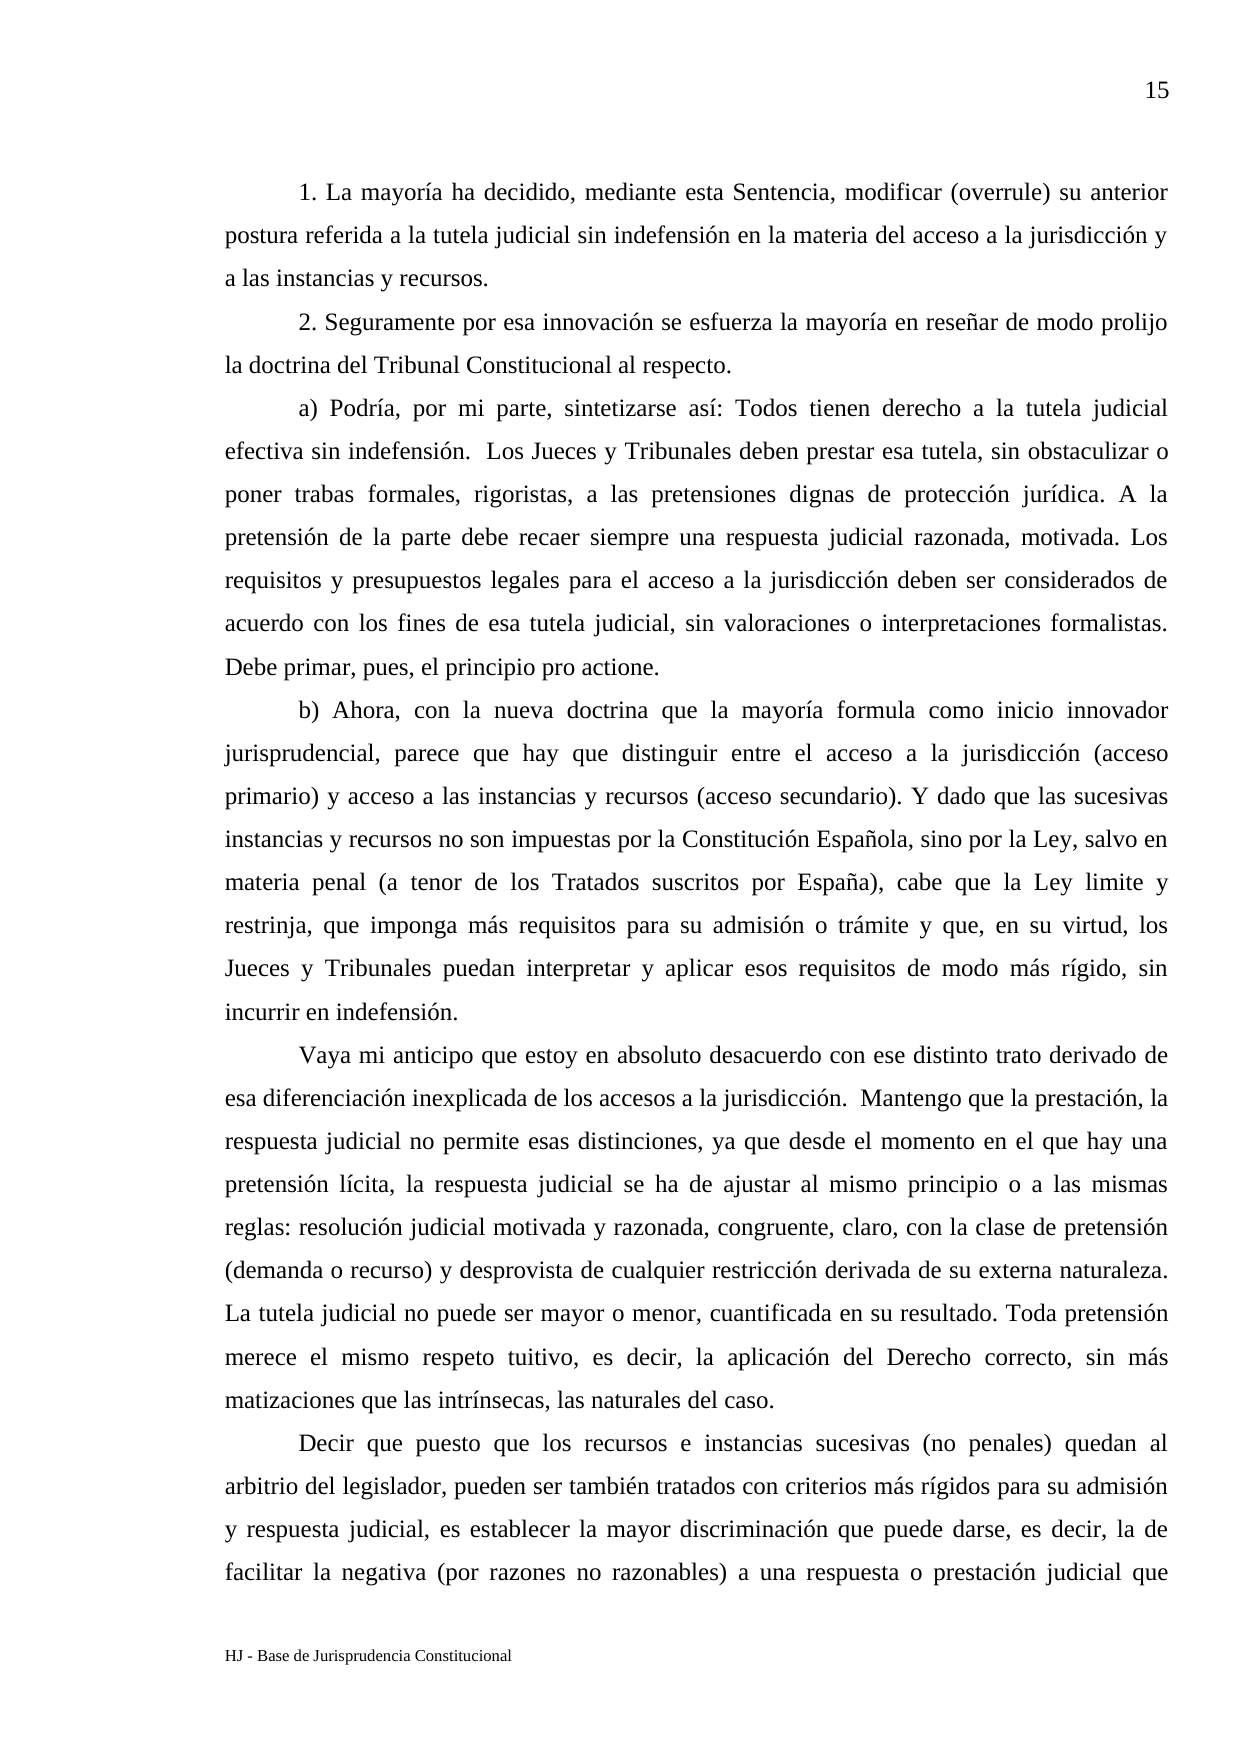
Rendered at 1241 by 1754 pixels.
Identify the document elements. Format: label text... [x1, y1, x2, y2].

text 2. Seguramente por esa innovación se esfuerza la mayoría en reseñar de modo prolijo la doctrina del Tribunal Constitucional al respecto. [224, 307, 1169, 378]
text b) Ahora, con la nueva doctrina que la mayoría formula como inicio innovador jurisprudencial, parece que hay que distinguir entre el acceso a la jurisdicción (acceso primario) y acceso a las instancias y recursos (acceso secundario). Y dado que las sucesivas instancias y recursos no son impuestas por la Constitución Española, sino por la Ley, salvo en materia penal (a tenor de los Tratados suscritos por España), cabe que la Ley limite y restrinja, que imponga más requisitos para su admisión o trámite y que, en su virtud, los Jueces y Tribunales puedan interpretar y aplicar esos requisitos de modo más rígido, sin incurrir en indefensión. [224, 695, 1169, 1025]
text a) Podría, por mi parte, sintetizarse así: Todos tienen derecho a la tutela judicial efectiva sin indefensión. Los Jueces y Tribunales deben prestar esa tutela, sin obstaculizar o poner trabas formales, rigoristas, a las pretensiones dignas de protección jurídica. A la pretensión de la parte debe recaer siempre una respuesta judicial razonada, motivada. Los requisitos y presupuestos legales para el acceso a la jurisdicción deben ser considerados de acuerdo con los fines de esa tutela judicial, sin valoraciones o interpretaciones formalistas. Debe primar, pues, el principio pro actione. [224, 393, 1169, 680]
text Vaya mi anticipo que estoy en absoluto desacuerdo con ese distinto trato derivado de esa diferenciación inexplicada de los accesos a la jurisdicción. Mantengo que la prestación, la respuesta judicial no permite esas distinciones, ya que desde el momento en el que hay una pretensión lícita, la respuesta judicial se ha de ajustar al mismo principio o a las mismas reglas: resolución judicial motivada y razonada, congruente, claro, con la clase de pretensión (demanda o recurso) y desprovista de cualquier restricción derivada de su externa naturaleza. La tutela judicial no puede ser mayor o menor, cuantificada en su resultado. Toda pretensión merece el mismo respeto tuitivo, es decir, la aplicación del Derecho correcto, sin más matizaciones que las intrínsecas, las naturales del caso. [224, 1040, 1169, 1413]
